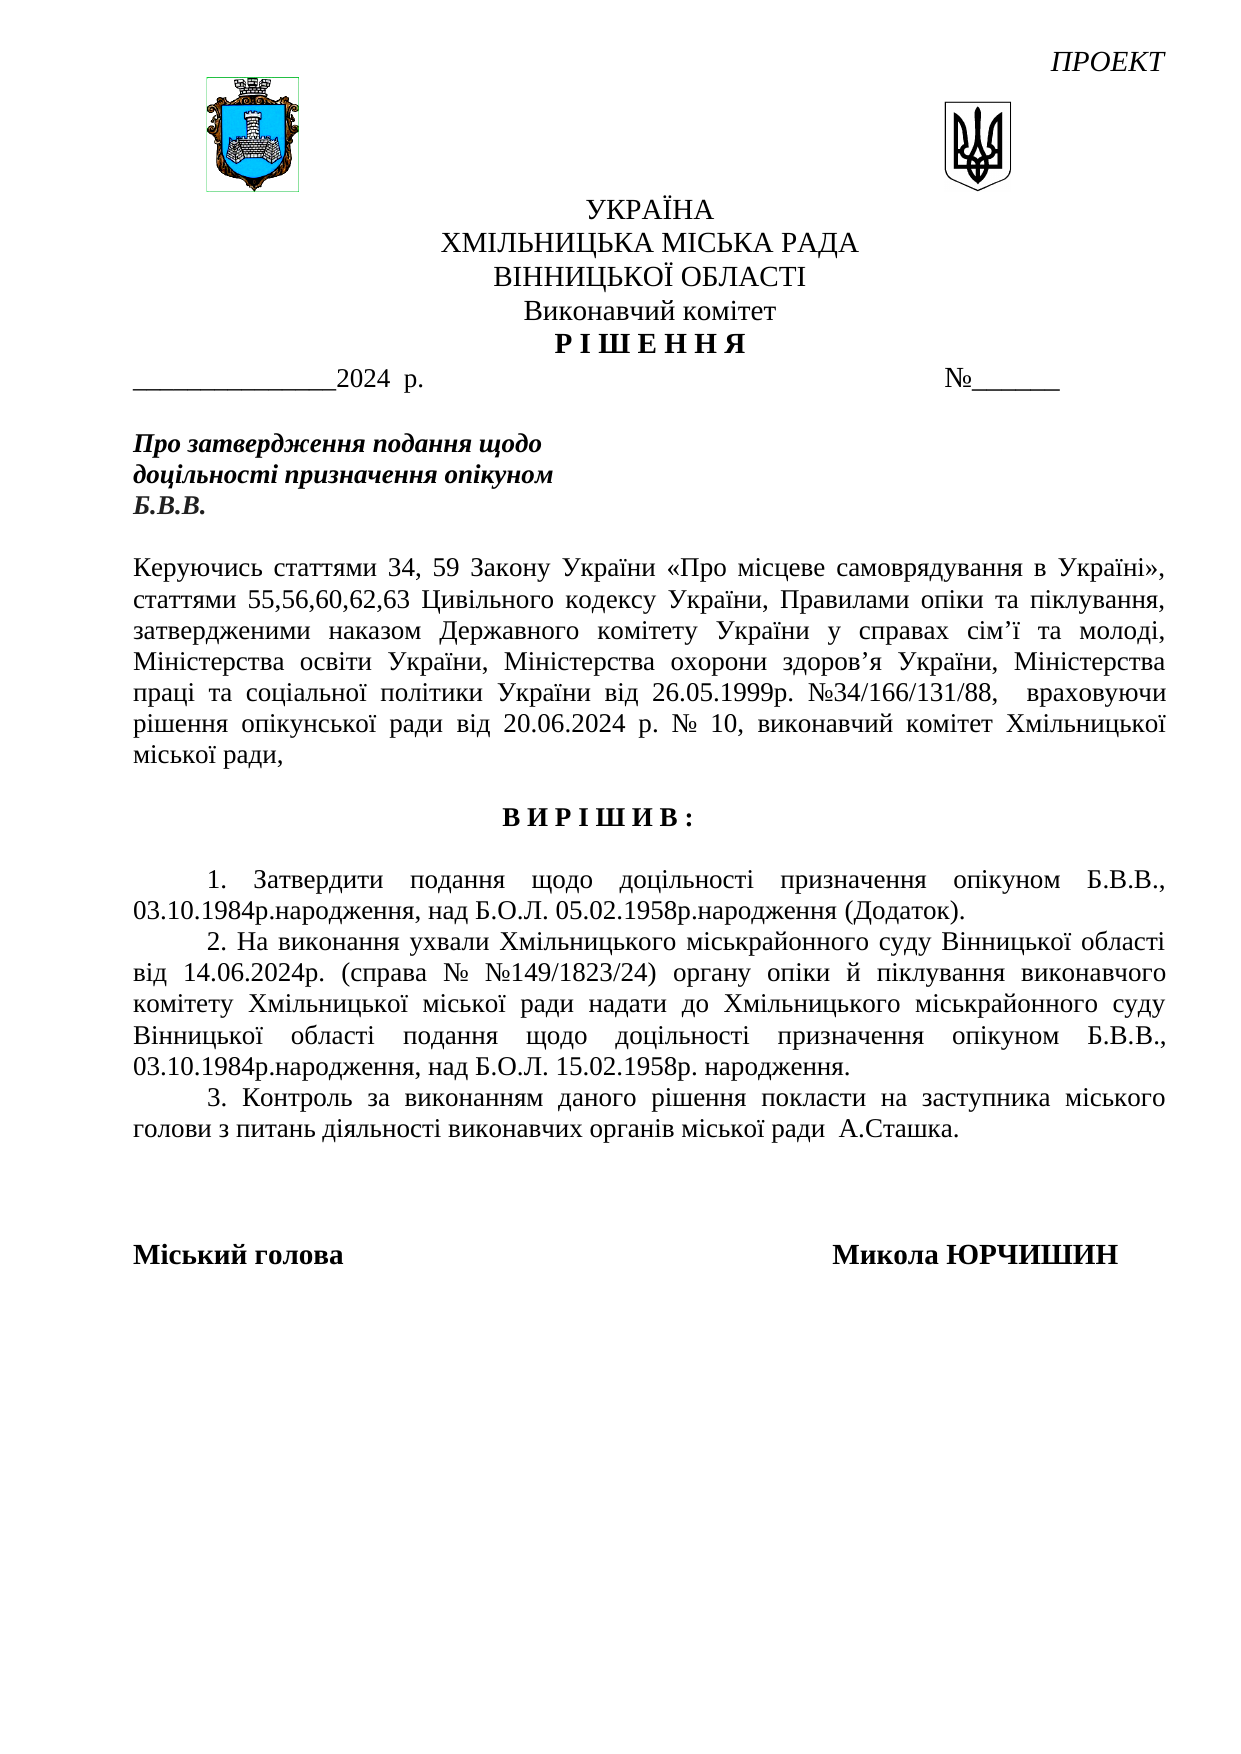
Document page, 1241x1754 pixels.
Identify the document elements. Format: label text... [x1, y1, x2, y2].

text ХМІЛЬНИЦЬКА МІСЬКА РАДА [133, 226, 1167, 259]
text ВІННИЦЬКОЇ ОБЛАСТІ [133, 259, 1167, 293]
text Про затвердження подання щодо [133, 427, 1167, 458]
text _______________2024 р. №______ [133, 360, 1167, 393]
picture [944, 101, 1012, 192]
text 1. Затвердити подання щодо доцільності призначення опікуном Б.В.В., 03.10.1984р.народження, над Б.О.Л. 05.02.1958р.народження (Додаток). [133, 863, 1167, 925]
text 2. На виконання ухвали Хмільницького міськрайонного суду Вінницької області від 14.06.2024р. (справа № №149/1823/24) органу опіки й піклування виконавчого комітету Хмільницької міської ради надати до Хмільницького міськрайонного суду Вінницької області подання щодо доцільності призначення опікуном Б.В.В., 03.10.1984р.народження, над Б.О.Л. 15.02.1958р. народження. [133, 925, 1167, 1081]
text Виконавчий комітет [133, 293, 1167, 326]
text В И Р І Ш И В : [133, 801, 1167, 832]
text Керуючись статтями 34, 59 Закону України «Про місцеве самоврядування в Україні», статтями 55,56,60,62,63 Цивільного кодексу України, Правилами опіки та піклування, затвердженими наказом Державного комітету України у справах сім’ї та молоді, Міністерства освіти України, Міністерства охорони здоров’я України, Міністерства праці та соціальної політики України від 26.05.1999р. №34/166/131/88, враховуючи рішення опікунської ради від 20.06.2024 р. № 10, виконавчий комітет Хмільницької міської ради, [133, 552, 1167, 769]
subtitle Р І Ш Е Н Н Я [133, 326, 1167, 360]
text УКРАЇНА [133, 192, 1167, 226]
text Б.В.В. [133, 489, 1167, 520]
text доцільності призначення опікуном [133, 458, 1167, 489]
subtitle Міський голова Микола ЮРЧИШИН [133, 1237, 1167, 1270]
text 3. Контроль за виконанням даного рішення покласти на заступника міського голови з питань діяльності виконавчих органів міської ради А.Сташка. [133, 1081, 1167, 1143]
text ПРОЕКТ [133, 44, 1167, 78]
